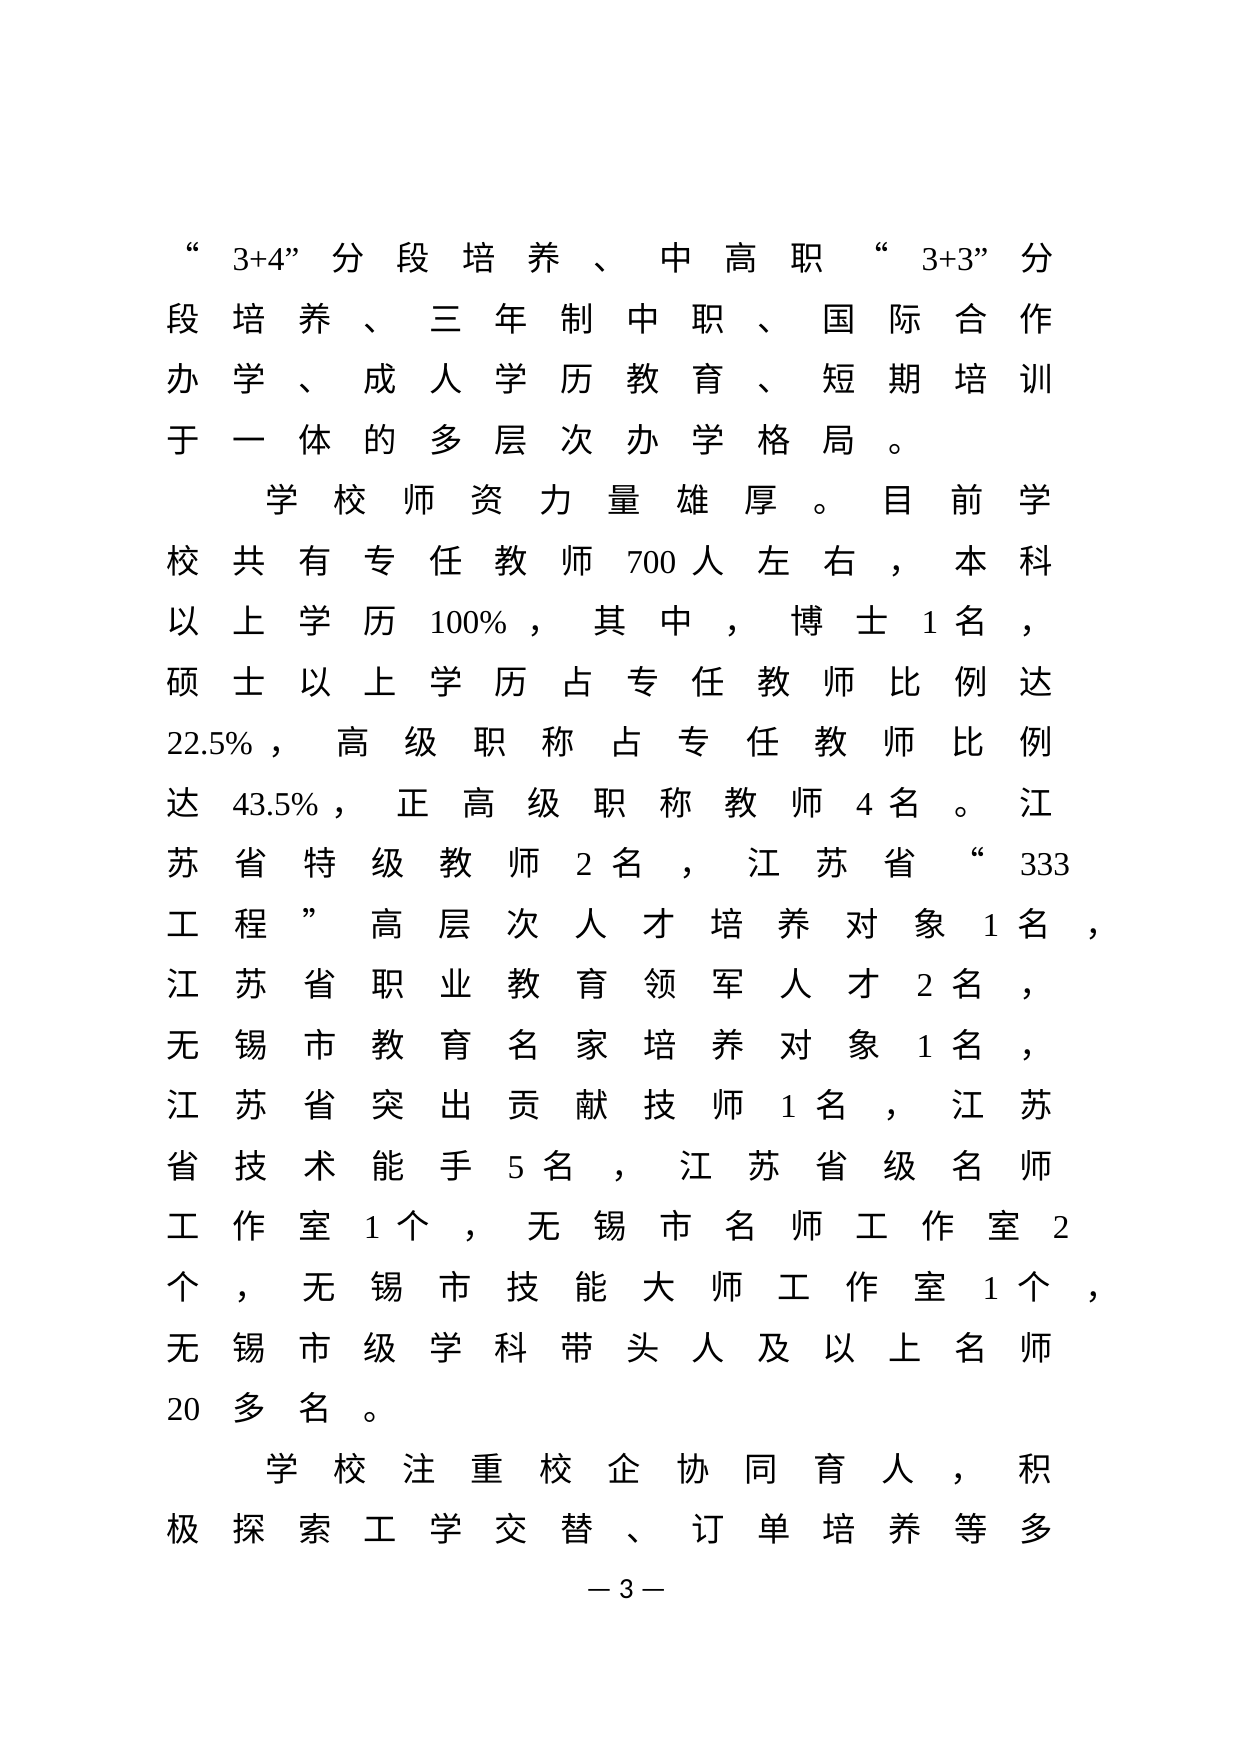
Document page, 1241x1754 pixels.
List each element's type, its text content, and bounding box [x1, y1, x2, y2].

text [167, 1436, 1085, 1557]
text 学校师资力量雄厚。目前学校共有专任教师700人左右，本科以上学历100%，其中，博士1名，硕士以上学历占专任教师比例达22.5%，高级职称占专任教师比例达43.5%，正高级职称教师4名。江苏省特级教师2名，江苏省“333工程”高层次人才培养对象1名，江苏省职业教育领军人才2名，无锡市教育名家培养对象1名，江苏省突出贡献技师1名，江苏省技术能手5名，江苏省级名师工作室1个，无锡市名师工作室2个，无锡市技能大师工作室1个，无锡市级学科带头人及以上名师20多名。 [167, 468, 1085, 1436]
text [167, 226, 1085, 468]
